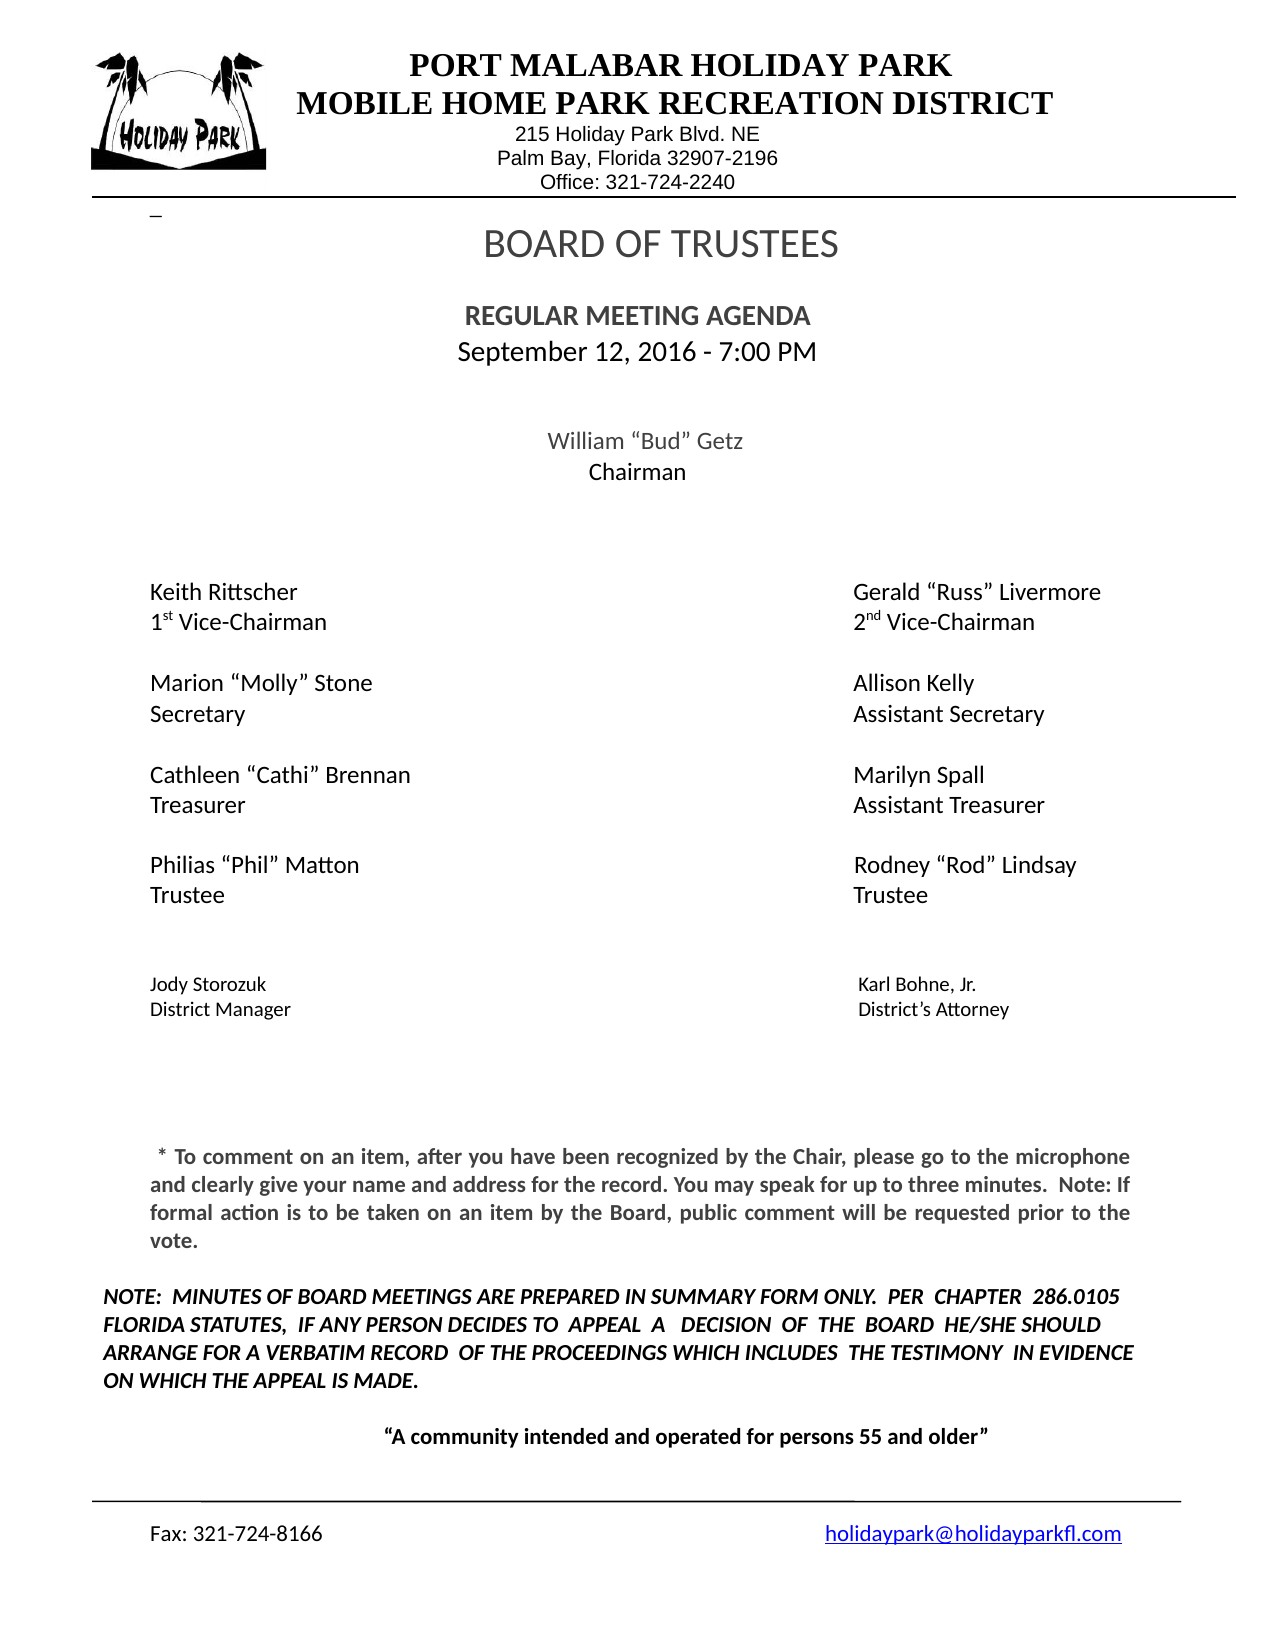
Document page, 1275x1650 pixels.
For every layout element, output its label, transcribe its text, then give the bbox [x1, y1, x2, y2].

text Cathleen “Cathi” Brennan Marilyn Spall [150, 759, 1132, 789]
text NOTE: MINUTES OF BOARD MEETINGS ARE PREPARED IN SUMMARY FORM ONLY. PER CHAPTER 286.0105 FLORIDA STATUTES, IF ANY PERSON DECIDES TO APPEAL A DECISION OF THE BOARD HE/SHE SHOULD ARRANGE FOR A VERBATIM RECORD OF THE PROCEEDINGS WHICH INCLUDES THE TESTIMONY IN EVIDENCE ON WHICH THE APPEAL IS MADE. [103, 1282, 1161, 1394]
text 1st Vice-Chairman 2nd Vice-Chairman [150, 606, 1132, 637]
text September 12, 2016 - 7:00 PM [150, 333, 1125, 368]
text “A community intended and operated for persons 55 and older” [150, 1422, 1125, 1481]
text Marion “Molly” Stone Allison Kelly [150, 667, 1132, 698]
text Secretary Assistant Secretary [150, 698, 1132, 759]
text * To comment on an item, after you have been recognized by the Chair, please go to the microphone and clearly give your name and address for the record. You may speak for up to three minutes. Note: If formal action is to be taken on an item by the Board, public comment will be requested prior to the vote. [150, 1142, 1132, 1254]
text Philias “Phil” Matton Rodney “Rod” Lindsay [150, 849, 1132, 879]
text Treasurer Assistant Treasurer [150, 789, 1132, 820]
text BOARD OF TRUSTEES [150, 217, 1125, 268]
text William “Bud” Getz [150, 425, 1125, 456]
picture [91, 52, 267, 189]
text Trustee Trustee [150, 879, 1132, 910]
text District Manager District’s Attorney [150, 996, 1132, 1022]
text Jody Storozuk Karl Bohne, Jr. [150, 971, 1132, 996]
text Keith Rittscher Gerald “Russ” Livermore [150, 576, 1132, 606]
text Chairman [150, 456, 1125, 486]
text REGULAR MEETING AGENDA [150, 297, 1125, 333]
